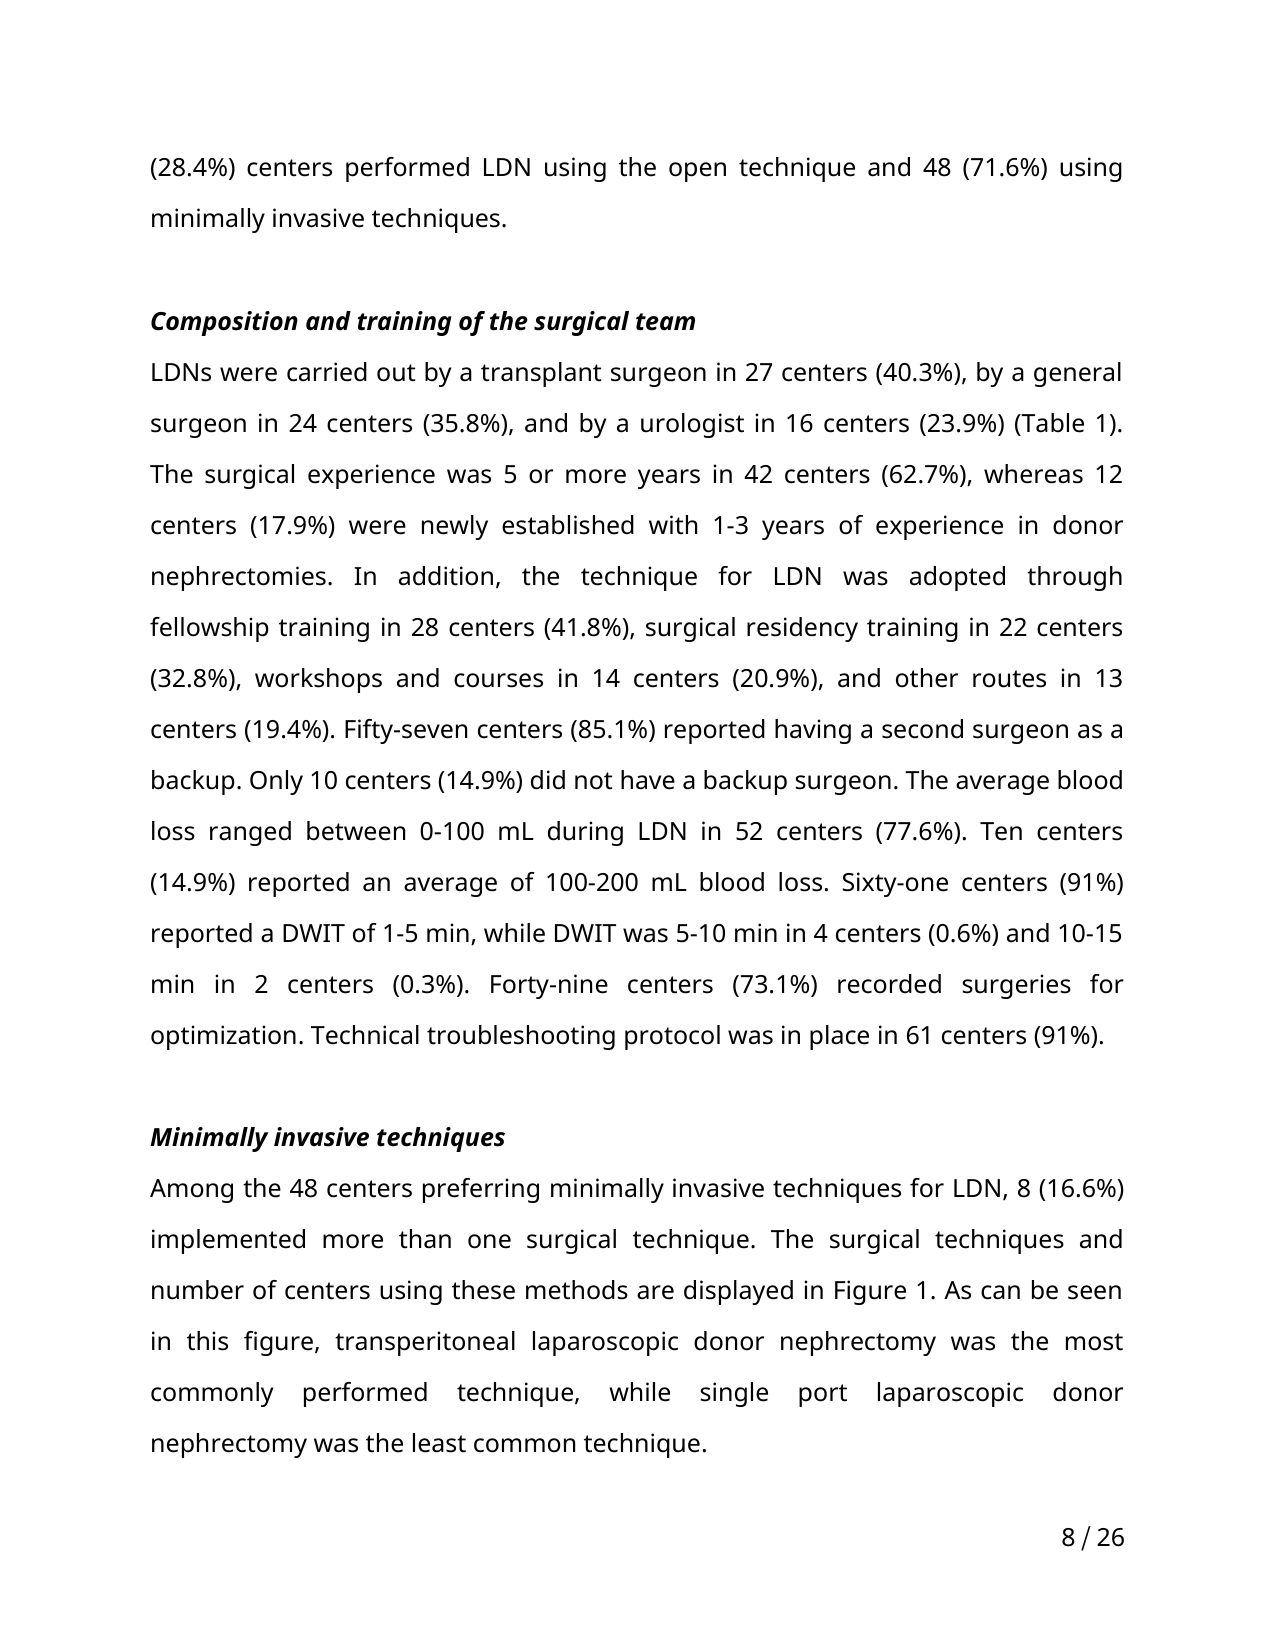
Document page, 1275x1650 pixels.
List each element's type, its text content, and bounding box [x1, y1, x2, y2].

text Minimally invasive techniques [150, 1120, 1125, 1154]
text Composition and training of the surgical team [150, 303, 1125, 337]
text Among the 48 centers preferring minimally invasive techniques for LDN, 8 (16.6%) implemented more than one surgical technique. The surgical techniques and number of centers using these methods are displayed in Figure 1. As can be seen in this figure, transperitoneal laparoscopic donor nephrectomy was the most commonly performed technique, while single port laparoscopic donor nephrectomy was the least common technique. [150, 1171, 1125, 1460]
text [150, 150, 1125, 235]
text LDNs were carried out by a transplant surgeon in 27 centers (40.3%), by a general surgeon in 24 centers (35.8%), and by a urologist in 16 centers (23.9%) (Table 1). The surgical experience was 5 or more years in 42 centers (62.7%), whereas 12 centers (17.9%) were newly established with 1-3 years of experience in donor nephrectomies. In addition, the technique for LDN was adopted through fellowship training in 28 centers (41.8%), surgical residency training in 22 centers (32.8%), workshops and courses in 14 centers (20.9%), and other routes in 13 centers (19.4%). Fifty-seven centers (85.1%) reported having a second surgeon as a backup. Only 10 centers (14.9%) did not have a backup surgeon. The average blood loss ranged between 0-100 mL during LDN in 52 centers (77.6%). Ten centers (14.9%) reported an average of 100-200 mL blood loss. Sixty-one centers (91%) reported a DWIT of 1-5 min, while DWIT was 5-10 min in 4 centers (0.6%) and 10-15 min in 2 centers (0.3%). Forty-nine centers (73.1%) recorded surgeries for optimization. Technical troubleshooting protocol was in place in 61 centers (91%). [150, 354, 1125, 1052]
